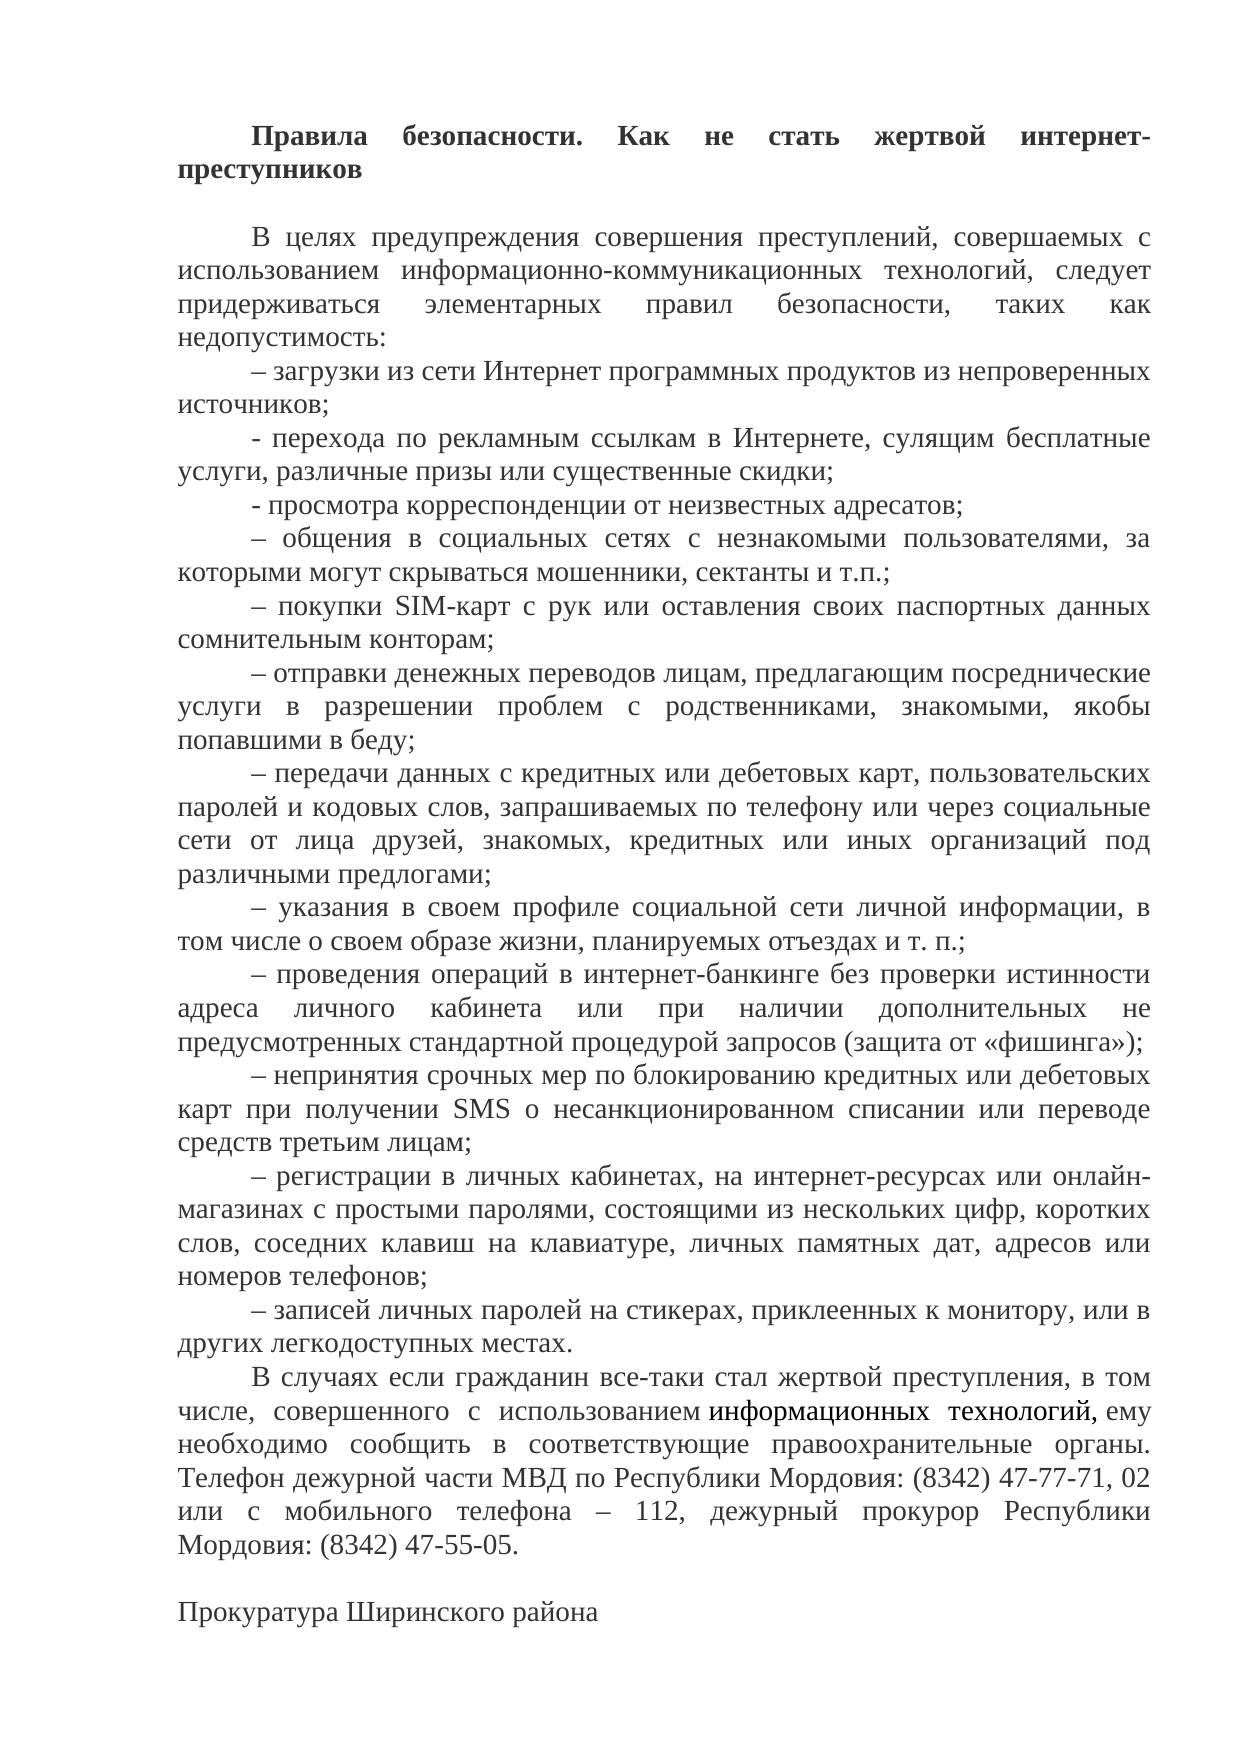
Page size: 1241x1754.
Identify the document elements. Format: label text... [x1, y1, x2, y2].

text В целях предупреждения совершения преступлений, совершаемых с использованием информационно-коммуникационных технологий, следует придерживаться элементарных правил безопасности, таких как недопустимость: [177, 219, 1152, 353]
text – покупки SIM-карт с рук или оставления своих паспортных данных сомнительным конторам; [177, 588, 1152, 655]
text – проведения операций в интернет-банкинге без проверки истинности адреса личного кабинета или при наличии дополнительных не предусмотренных стандартной процедурой запросов (защита от «фишинга»); [177, 957, 1152, 1057]
text – загрузки из сети Интернет программных продуктов из непроверенных источников; [177, 353, 1152, 420]
text Прокуратура Ширинского района [177, 1594, 1152, 1627]
text – записей личных паролей на стикерах, приклеенных к монитору, или в других легкодоступных местах. [177, 1292, 1152, 1359]
text – непринятия срочных мер по блокированию кредитных или дебетовых карт при получении SMS о несанкционированном списании или переводе средств третьим лицам; [177, 1057, 1152, 1158]
text – общения в социальных сетях с незнакомыми пользователями, за которыми могут скрываться мошенники, сектанты и т.п.; [177, 521, 1152, 588]
text – указания в своем профиле социальной сети личной информации, в том числе о своем образе жизни, планируемых отъездах и т. п.; [177, 889, 1152, 957]
text В случаях если гражданин все-таки стал жертвой преступления, в том числе, совершенного с использованием информационных технологий, ему необходимо сообщить в соответствующие правоохранительные органы. Телефон дежурной части МВД по Республики Мордовия: (8342) 47-77-71, 02 или с мобильного телефона – 112, дежурный прокурор Республики Мордовия: (8342) 47-55-05. [177, 1359, 1152, 1560]
text Правила безопасности. Как не стать жертвой интернет-преступников [177, 118, 1152, 185]
text – регистрации в личных кабинетах, на интернет-ресурсах или онлайн-магазинах с простыми паролями, состоящими из нескольких цифр, коротких слов, соседних клавиш на клавиатуре, личных памятных дат, адресов или номеров телефонов; [177, 1158, 1152, 1292]
text – передачи данных с кредитных или дебетовых карт, пользовательских паролей и кодовых слов, запрашиваемых по телефону или через социальные сети от лица друзей, знакомых, кредитных или иных организаций под различными предлогами; [177, 755, 1152, 889]
text – отправки денежных переводов лицам, предлагающим посреднические услуги в разрешении проблем с родственниками, знакомыми, якобы попавшими в беду; [177, 655, 1152, 755]
text - просмотра корреспонденции от неизвестных адресатов; [177, 487, 1152, 521]
text - перехода по рекламным ссылкам в Интернете, сулящим бесплатные услуги, различные призы или существенные скидки; [177, 420, 1152, 487]
